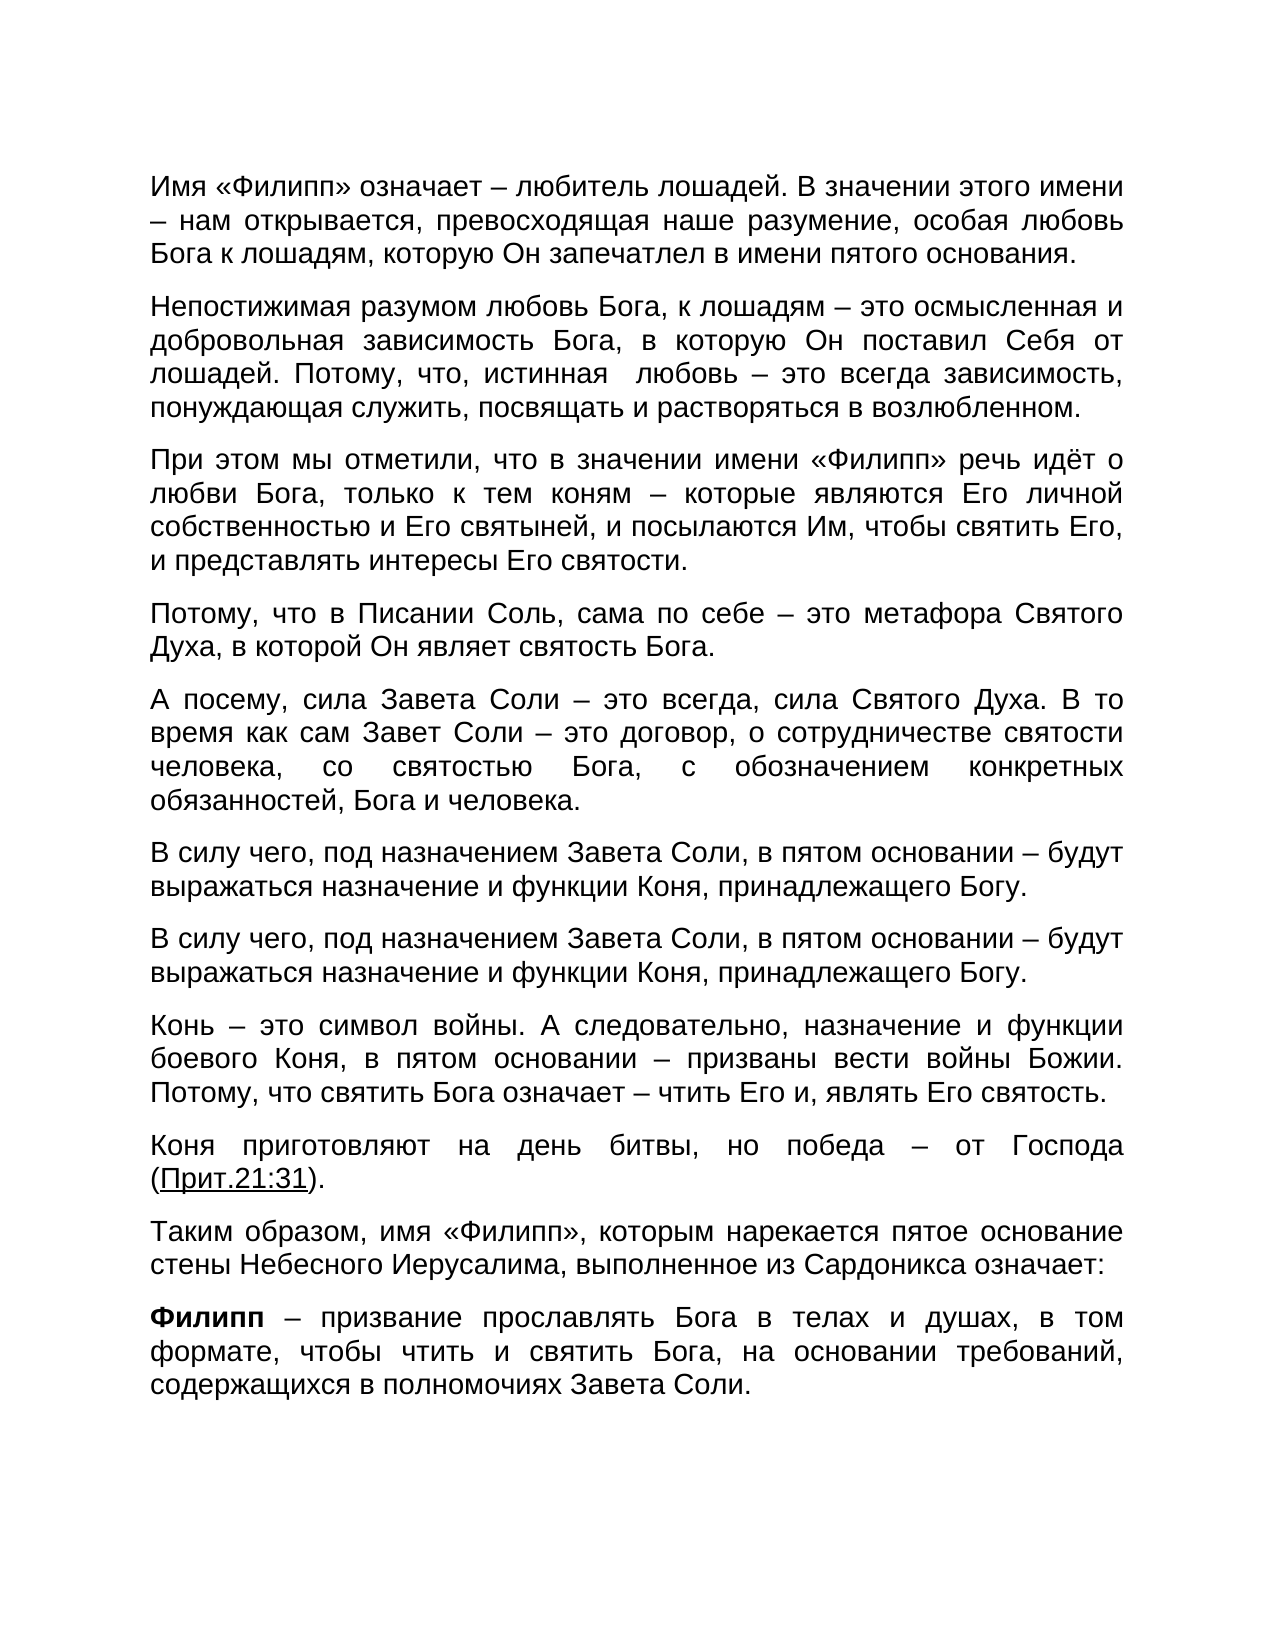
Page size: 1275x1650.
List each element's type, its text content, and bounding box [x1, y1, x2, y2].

text В силу чего, под назначением Завета Соли, в пятом основании – будут выражаться назначение и функции Коня, принадлежащего Богу. [150, 835, 1125, 902]
text Потому, что в Писании Соль, сама по себе – это метафора Святого Духа, в которой Он являет святость Бога. [150, 596, 1125, 663]
text Конь – это символ войны. А следовательно, назначение и функции боевого Коня, в пятом основании – призваны вести войны Божии. Потому, что святить Бога означает – чтить Его и, являть Его святость. [150, 1008, 1125, 1108]
text А посему, сила Завета Соли – это всегда, сила Святого Духа. В то время как сам Завет Соли – это договор, о сотрудничестве святости человека, со святостью Бога, с обозначением конкретных обязанностей, Бога и человека. [150, 682, 1125, 816]
text При этом мы отметили, что в значении имени «Филипп» речь идёт о любви Бога, только к тем коням – которые являются Его личной собственностью и Его святыней, и посылаются Им, чтобы святить Его, и представлять интересы Его святости. [150, 442, 1125, 576]
text В силу чего, под назначением Завета Соли, в пятом основании – будут выражаться назначение и функции Коня, принадлежащего Богу. [150, 921, 1125, 988]
text Коня приготовляют на день битвы, но победа – от Господа (Прит.21:31). [150, 1127, 1125, 1194]
text Таким образом, имя «Филипп», которым нарекается пятое основание стены Небесного Иерусалима, выполненное из Сардоникса означает: [150, 1214, 1125, 1281]
text Непостижимая разумом любовь Бога, к лошадям – это осмысленная и добровольная зависимость Бога, в которую Он поставил Себя от лошадей. Потому, что, истинная любовь – это всегда зависимость, понуждающая служить, посвящать и растворяться в возлюбленном. [150, 289, 1125, 423]
text Имя «Филипп» означает – любитель лошадей. В значении этого имени – нам открывается, превосходящая наше разумение, особая любовь Бога к лошадям, которую Он запечатлел в имени пятого основания. [150, 169, 1125, 270]
text Филипп – призвание прославлять Бога в телах и душах, в том формате, чтобы чтить и святить Бога, на основании требований, содержащихся в полномочиях Завета Соли. [150, 1300, 1125, 1401]
